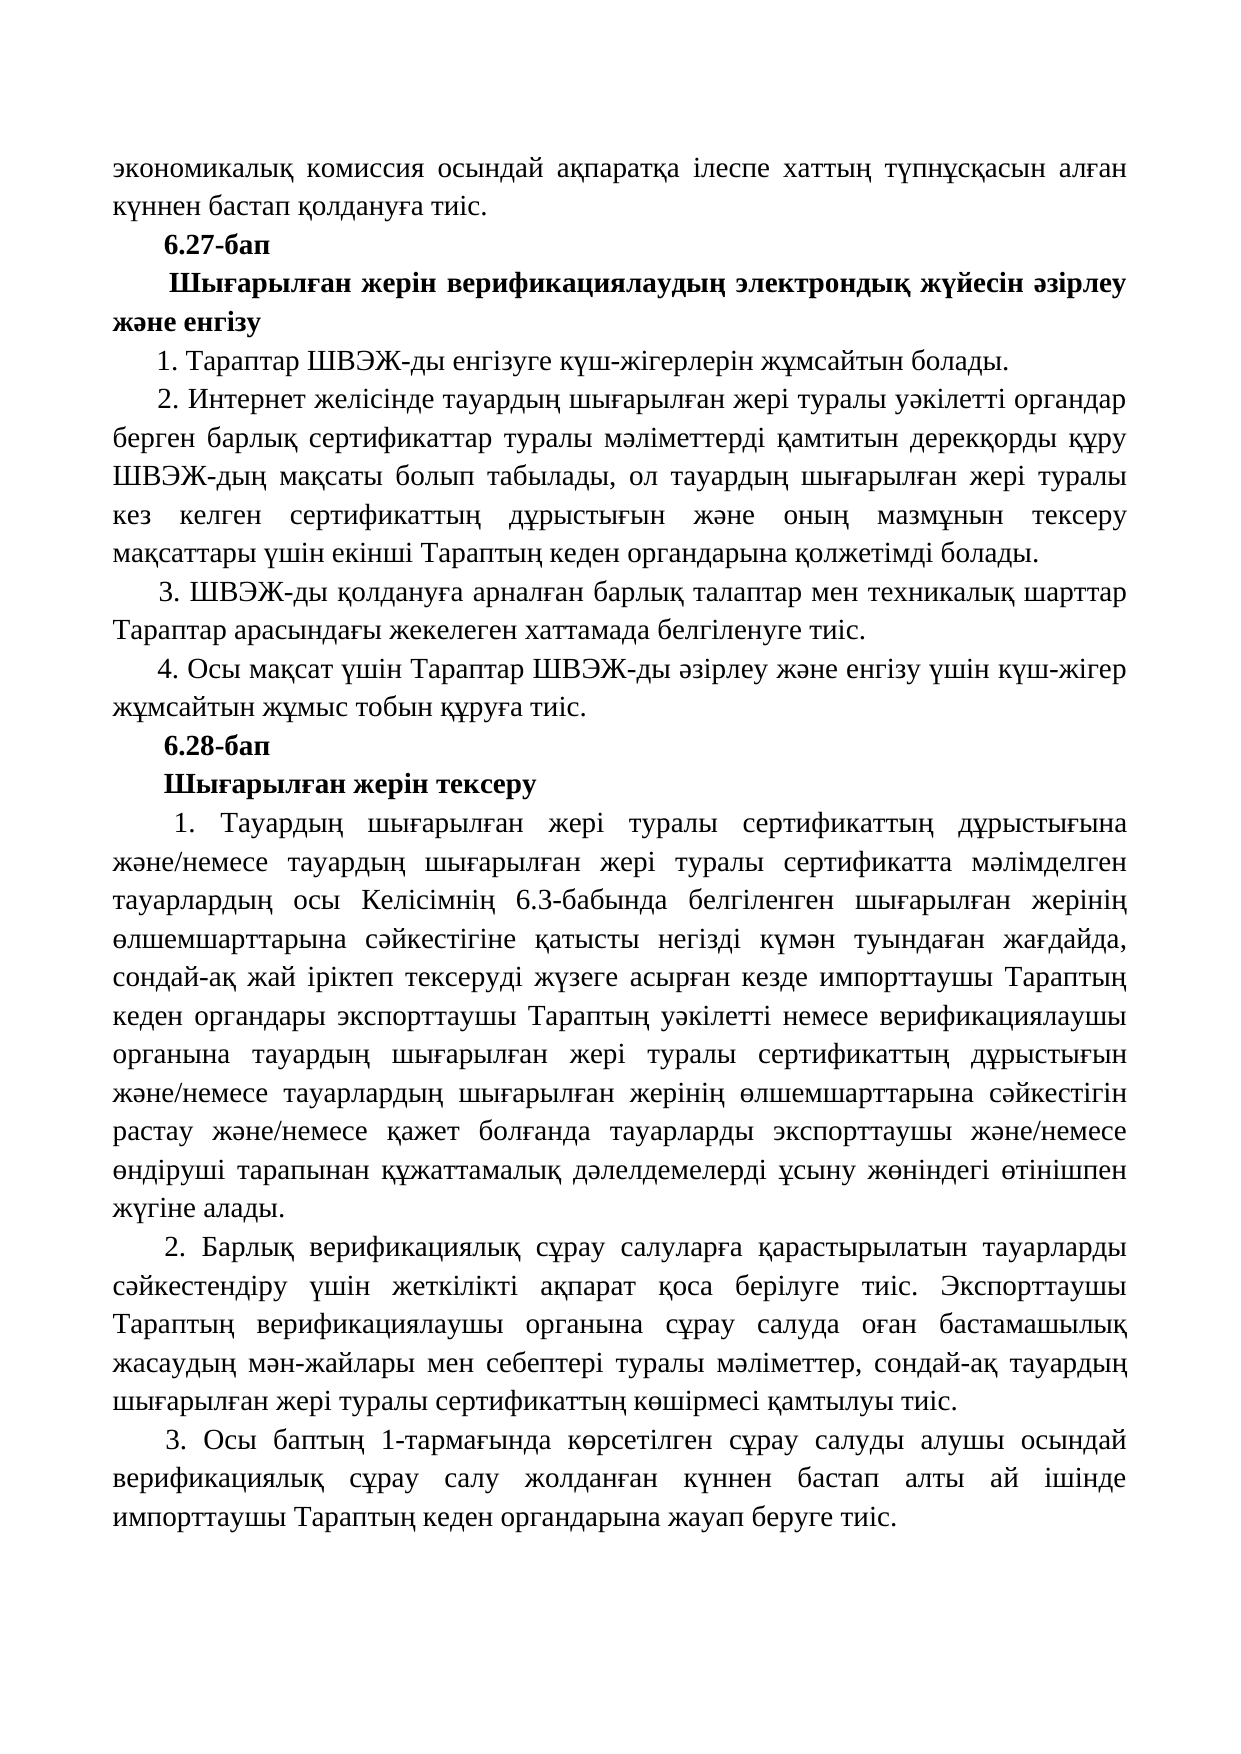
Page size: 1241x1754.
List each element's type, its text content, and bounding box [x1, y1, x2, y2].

text 2. Барлық верификациялық сұрау салуларға қарастырылатын тауарларды сәйкестендіру үшін жеткілікті ақпарат қоса берілуге тиіс. Экспорттаушы Тараптың верификациялаушы органына сұрау салуда оған бастамашылық жасаудың мән-жайлары мен себептері туралы мәліметтер, сондай-ақ тауардың шығарылған жері туралы сертификаттың көшірмесі қамтылуы тиіс. [112, 1229, 1128, 1417]
text 3. Осы баптың 1-тармағында көрсетілген сұрау салуды алушы осындай верификациялық сұрау салу жолданған күннен бастап алты ай ішінде импорттаушы Тараптың кеден органдарына жауап беруге тиіс. [112, 1422, 1128, 1532]
text Шығарылған жерін верификациялаудың электрондық жүйесін әзірлеу және енгізу [112, 266, 1128, 338]
text 6.27-бап [112, 227, 1128, 261]
text 6.28-бап [112, 728, 1128, 762]
text 4. Осы мақсат үшін Тараптар ШВЭЖ-ды әзірлеу және енгізу үшін күш-жігер жұмсайтын жұмыс тобын құруға тиіс. [112, 651, 1128, 723]
text 1. Тараптар ШВЭЖ-ды енгізуге күш-жігерлерін жұмсайтын болады. [112, 343, 1128, 376]
text 2. Интернет желісінде тауардың шығарылған жері туралы уәкілетті органдар берген барлық сертификаттар туралы мәліметтерді қамтитын дерекқорды құру ШВЭЖ-дың мақсаты болып табылады, ол тауардың шығарылған жері туралы кез келген сертификаттың дұрыстығын және оның мазмұнын тексеру мақсаттары үшін екінші Тараптың кеден органдарына қолжетімді болады. [112, 381, 1128, 569]
text Шығарылған жерін тексеру [112, 767, 1128, 800]
text 3. ШВЭЖ-ды қолдануға арналған барлық талаптар мен техникалық шарттар Тараптар арасындағы жекелеген хаттамада белгіленуге тиіс. [112, 574, 1128, 646]
text 1. Тауардың шығарылған жері туралы сертификаттың дұрыстығына және/немесе тауардың шығарылған жері туралы сертификатта мәлімделген тауарлардың осы Келісімнің 6.3-бабында белгіленген шығарылған жерінің өлшемшарттарына сәйкестігіне қатысты негізді күмән туындаған жағдайда, сондай-ақ жай іріктеп тексеруді жүзеге асырған кезде импорттаушы Тараптың кеден органдары экспорттаушы Тараптың уәкілетті немесе верификациялаушы органына тауардың шығарылған жері туралы сертификаттың дұрыстығын және/немесе тауарлардың шығарылған жерінің өлшемшарттарына сәйкестігін растау және/немесе қажет болғанда тауарларды экспорттаушы және/немесе өндіруші тарапынан құжаттамалық дәлелдемелерді ұсыну жөніндегі өтінішпен жүгіне алады. [112, 805, 1128, 1224]
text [112, 150, 1128, 222]
